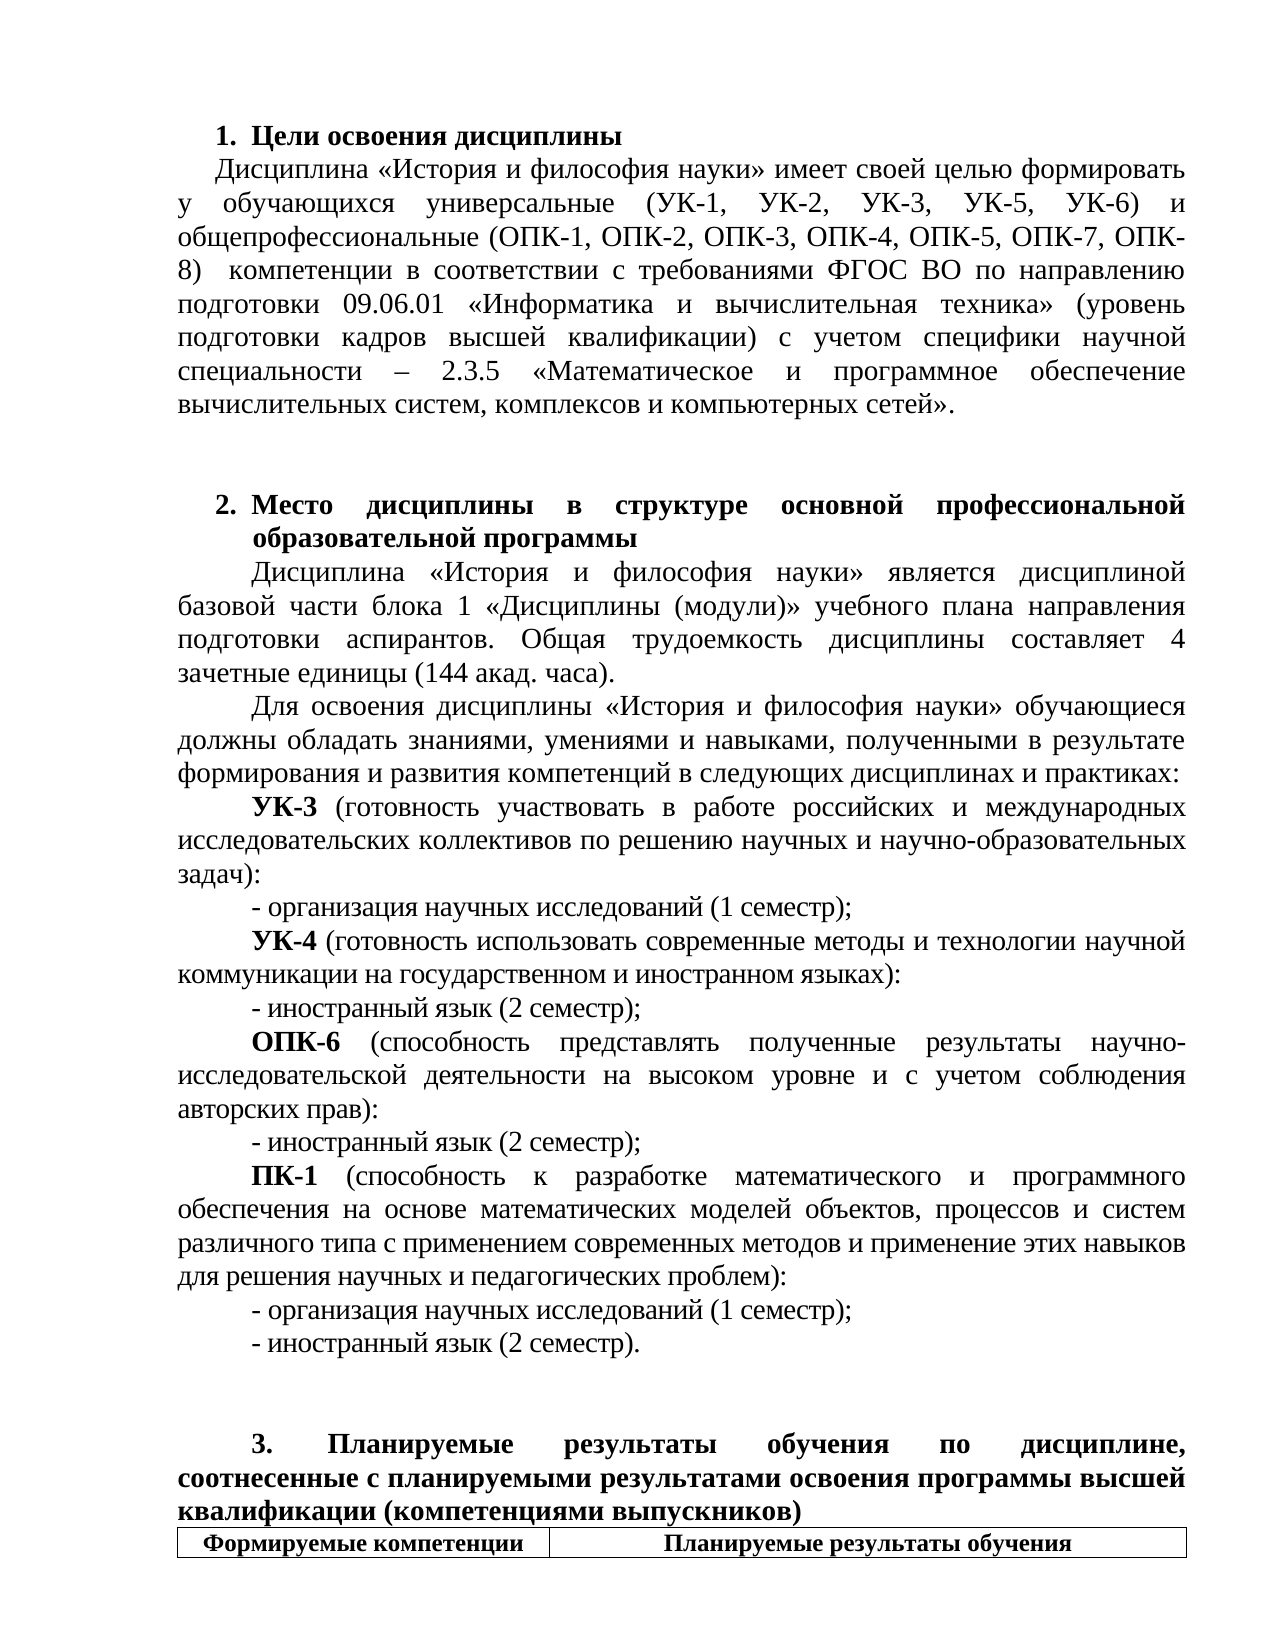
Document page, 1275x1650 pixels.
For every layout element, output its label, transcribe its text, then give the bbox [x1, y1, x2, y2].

text - организация научных исследований (1 семестр); [177, 1292, 1186, 1326]
text УК-4 (готовность использовать современные методы и технологии научной коммуникации на государственном и иностранном языках): [177, 923, 1186, 990]
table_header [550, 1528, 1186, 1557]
text ОПК-6 (способность представлять полученные результаты научно-исследовательской деятельности на высоком уровне и с учетом соблюдения авторских прав): [177, 1024, 1186, 1124]
text УК-3 (готовность участвовать в работе российских и международных исследовательских коллективов по решению научных и научно-образовательных задач): [177, 789, 1186, 889]
list Планируемые результаты обучения по дисциплине, соотнесенные с планируемыми результатами освоения программы высшей квалификации (компетенциями выпускников) [177, 1426, 1186, 1527]
text Дисциплина «История и философия науки» является дисциплиной базовой части блока 1 «Дисциплины (модули)» учебного плана направления подготовки аспирантов. Общая трудоемкость дисциплины составляет 4 зачетные единицы (144 акад. часа). [177, 554, 1186, 688]
text Для освоения дисциплины «История и философия науки» обучающиеся должны обладать знаниями, умениями и навыками, полученными в результате формирования и развития компетенций в следующих дисциплинах и практиках: [177, 688, 1186, 789]
text - организация научных исследований (1 семестр); [177, 889, 1186, 923]
list Цели освоения дисциплины [215, 118, 1186, 152]
text - иностранный язык (2 семестр); [177, 1124, 1186, 1158]
text ПК-1 (способность к разработке математического и программного обеспечения на основе математических моделей объектов, процессов и систем различного типа с применением современных методов и применение этих навыков для решения научных и педагогических проблем): [177, 1158, 1186, 1292]
text - иностранный язык (2 семестр); [177, 990, 1186, 1024]
list Место дисциплины в структуре основной профессиональной образовательной программы [215, 487, 1186, 554]
text Дисциплина «История и философия науки» имеет своей целью формировать у обучающихся универсальные (УК-1, УК-2, УК-3, УК-5, УК-6) и общепрофессиональные (ОПК-1, ОПК-2, ОПК-3, ОПК-4, ОПК-5, ОПК-7, ОПК-8) компетенции в соответствии с требованиями ФГОС ВО по направлению подготовки 09.06.01 «Информатика и вычислительная техника» (уровень подготовки кадров высшей квалификации) с учетом специфики научной специальности – 2.3.5 «Математическое и программное обеспечение вычислительных систем, комплексов и компьютерных сетей». [177, 152, 1186, 420]
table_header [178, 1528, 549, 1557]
text - иностранный язык (2 семестр). [177, 1326, 1186, 1359]
